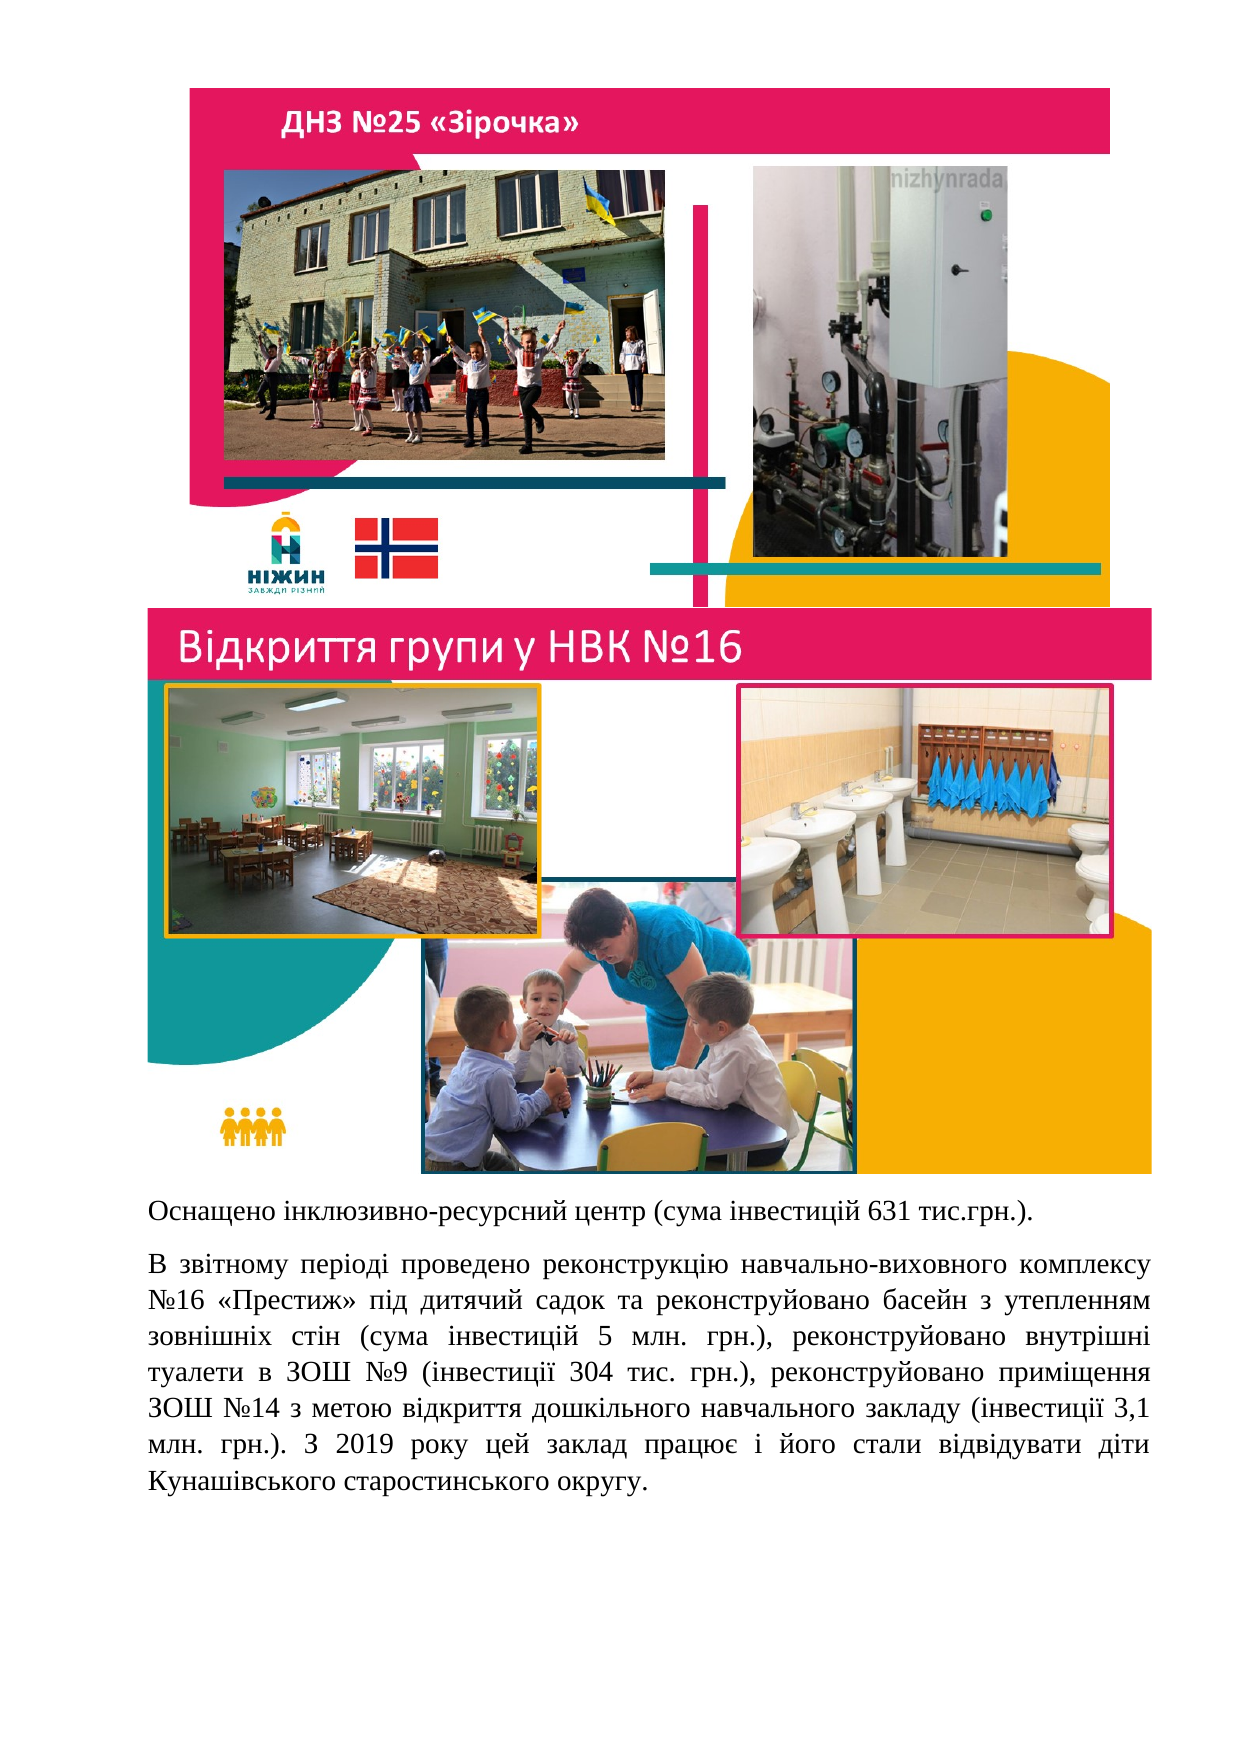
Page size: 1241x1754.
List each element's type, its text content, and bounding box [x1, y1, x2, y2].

text Оснащено інклюзивно-ресурсний центр (сума інвестицій 631 тис.грн.). [148, 1193, 1152, 1226]
picture [189, 88, 1110, 607]
text В звітному періоді проведено реконструкцію навчально-виховного комплексу №16 «Престиж» під дитячий садок та реконструйовано басейн з утепленням зовнішніх стін (сума інвестицій 5 млн. грн.), реконструйовано внутрішні туалети в ЗОШ №9 (інвестиції 304 тис. грн.), реконструйовано приміщення ЗОШ №14 з метою відкриття дошкільного навчального закладу (інвестиції 3,1 млн. грн.). З 2019 року цей заклад працює і його стали відвідувати діти Кунашівського старостинського округу. [148, 1246, 1152, 1496]
picture [147, 608, 1152, 1174]
